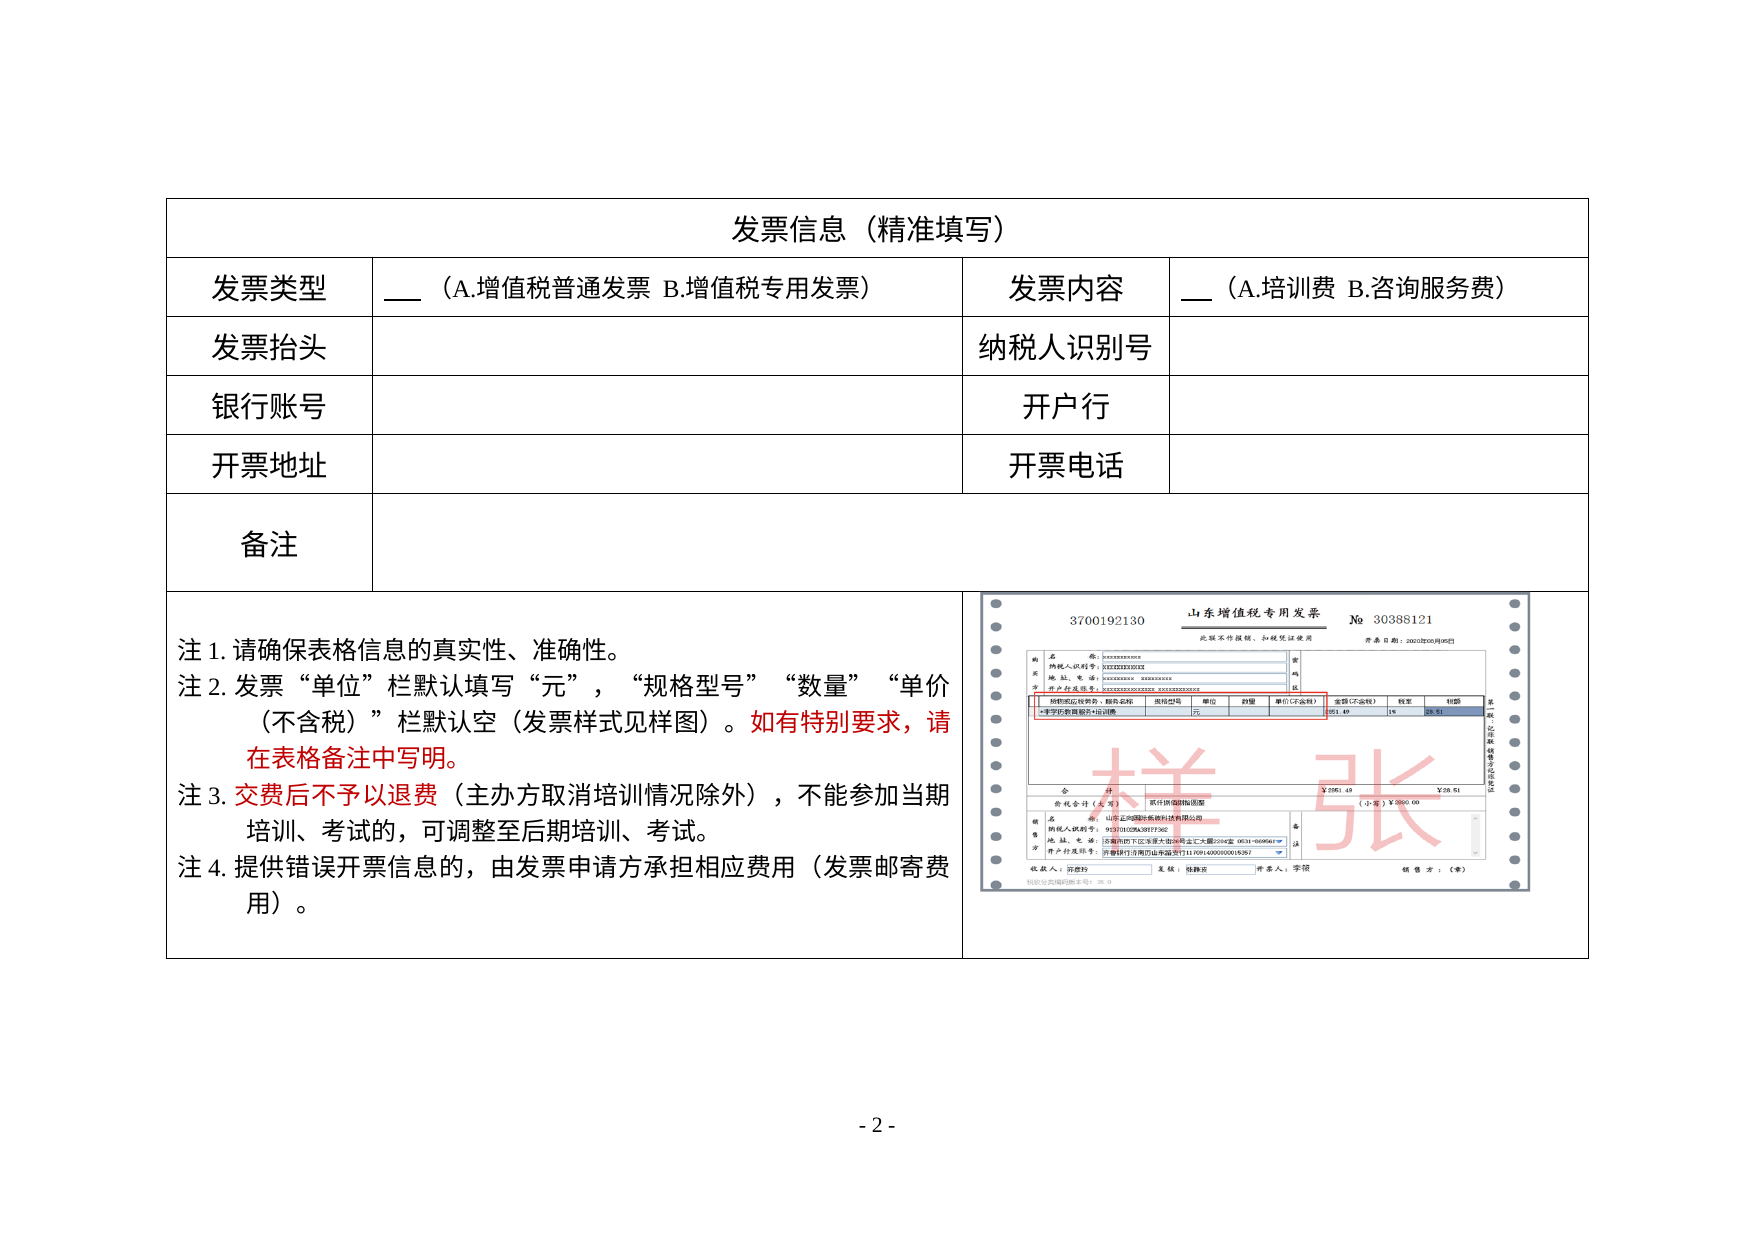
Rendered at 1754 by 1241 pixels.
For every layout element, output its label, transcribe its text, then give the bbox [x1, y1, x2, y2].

table_cell [1170, 435, 1588, 493]
table_cell [373, 376, 962, 434]
table_cell （A.培训费 B.咨询服务费） [1170, 258, 1588, 316]
table_cell [373, 435, 962, 493]
table_cell [373, 494, 1588, 591]
table_cell 开票地址 [167, 435, 372, 493]
table_cell [373, 317, 962, 375]
table_cell [963, 592, 1588, 958]
table_cell 纳税人识别号 [963, 317, 1169, 375]
table_cell 发票内容 [963, 258, 1169, 316]
table_cell 备注 [167, 494, 372, 591]
table_cell 开票电话 [963, 435, 1169, 493]
table_cell 发票抬头 [167, 317, 372, 375]
table_cell （A.增值税普通发票 B.增值税专用发票） [373, 258, 962, 316]
table_cell 注1. 请确保表格信息的真实性、准确性。 注2. 发票“单位”栏默认填写“元”，“规格型号”“数量”“单价（不含税）”栏默认空（发票样式见样图）。如有特别要求，请在表格备注中写明。 注3. 交费后不予以退费（主办方取消培训情况除外），不能参加当期培训、考试的，可调整至后期培训、考试。 注4. 提供错误开票信息的，由发票申请方承担相应费用（发票邮寄费用）。 [167, 592, 962, 958]
table_cell [1170, 376, 1588, 434]
table_header 发票信息（精准填写） [167, 199, 1588, 257]
table_cell 发票类型 [167, 258, 372, 316]
table_cell 银行账号 [167, 376, 372, 434]
table_cell 开户行 [963, 376, 1169, 434]
picture [979, 591, 1531, 892]
table_cell [1170, 317, 1588, 375]
